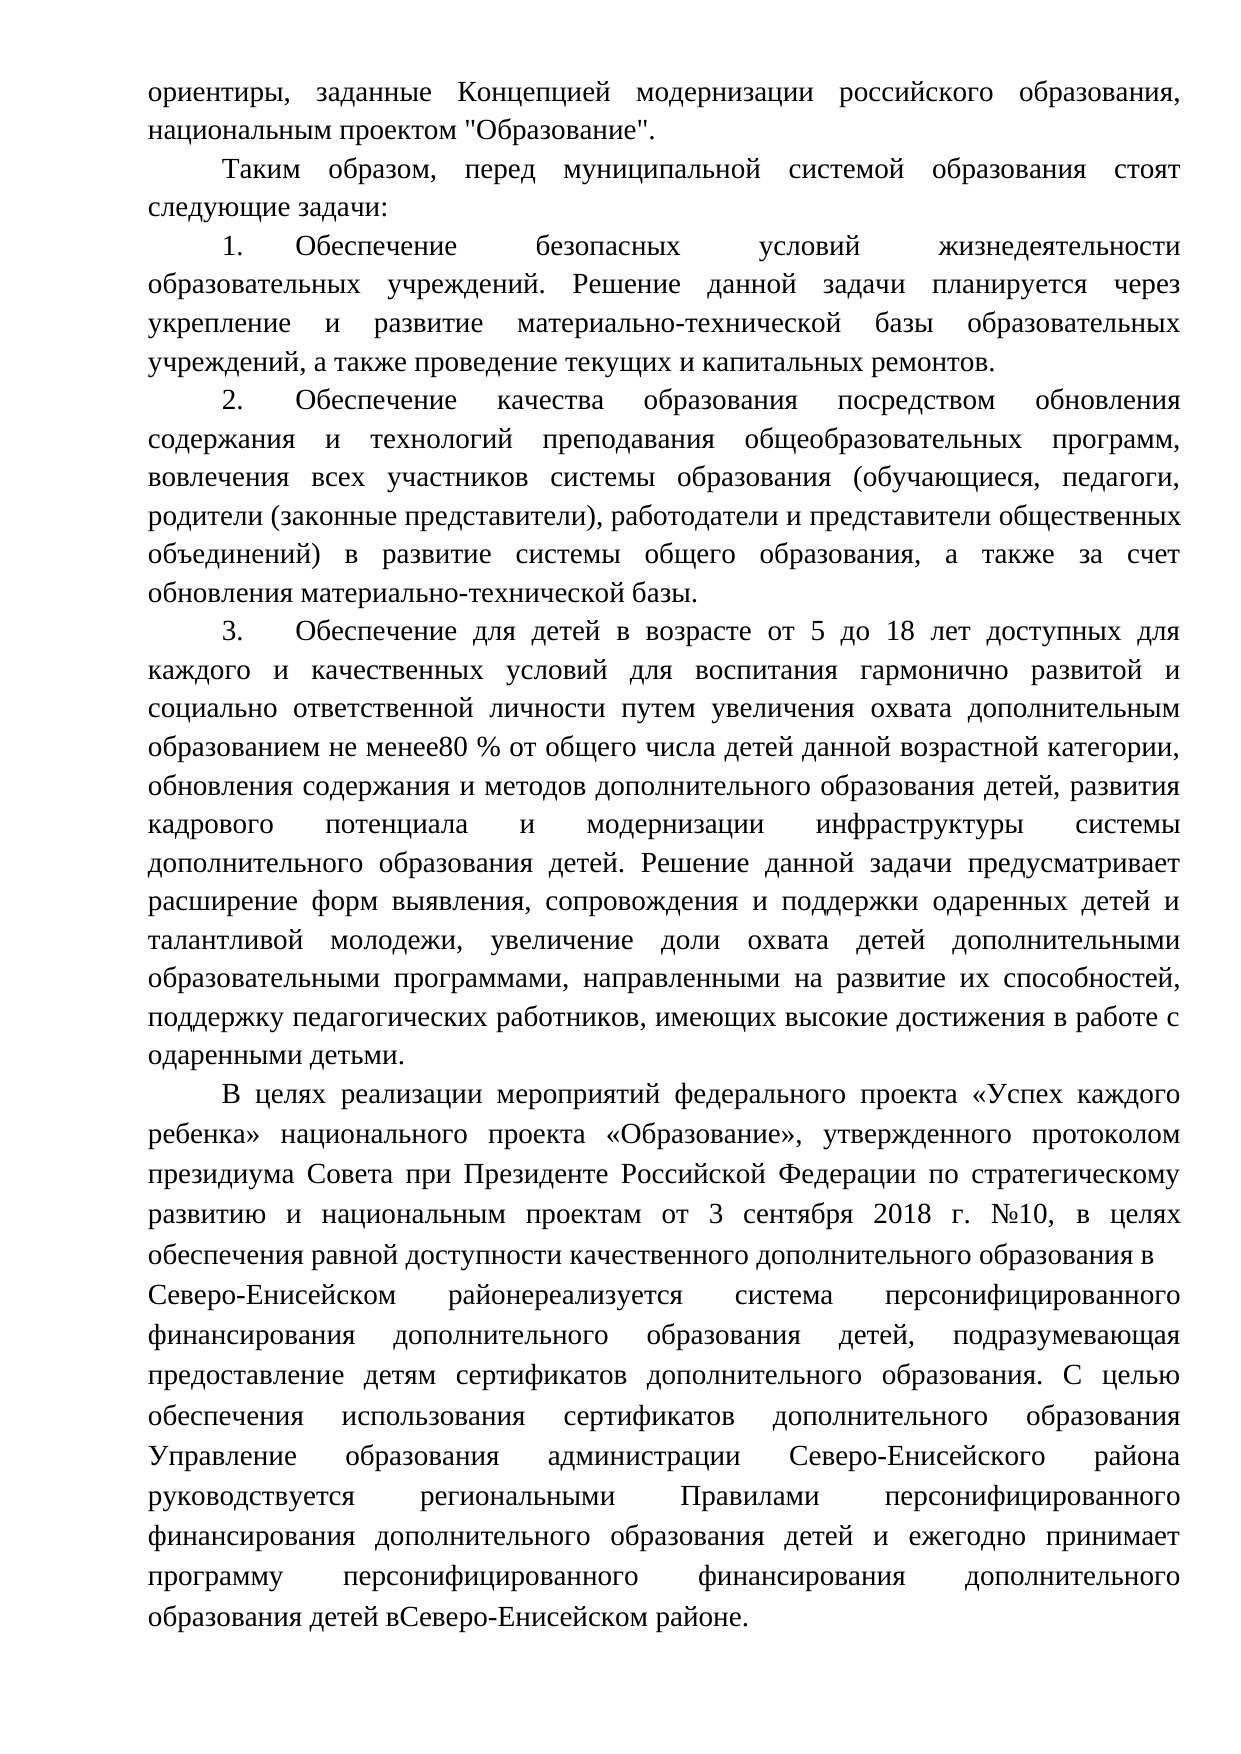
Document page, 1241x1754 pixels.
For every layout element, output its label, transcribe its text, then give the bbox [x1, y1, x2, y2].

text В целях реализации мероприятий федерального проекта «Успех каждого ребенка» национального проекта «Образование», утвержденного протоколом президиума Совета при Президенте Российской Федерации по стратегическому развитию и национальным проектам от 3 сентября 2018 г. №10, в целях обеспечения равной доступности качественного дополнительного образования в [148, 1076, 1181, 1270]
text Таким образом, перед муниципальной системой образования стоят следующие задачи: [148, 151, 1181, 223]
list Обеспечение безопасных условий жизнедеятельности образовательных учреждений. Решение данной задачи планируется через укрепление и развитие материально-технической базы образовательных учреждений, а также проведение текущих и капитальных ремонтов. [148, 228, 1181, 377]
list Обеспечение для детей в возрасте от 5 до 18 лет доступных для каждого и качественных условий для воспитания гармонично развитой и социально ответственной личности путем увеличения охвата дополнительным образованием не менее80 % от общего числа детей данной возрастной категории, обновления содержания и методов дополнительного образования детей, развития кадрового потенциала и модернизации инфраструктуры системы дополнительного образования детей. Решение данной задачи предусматривает расширение форм выявления, сопровождения и поддержки одаренных детей и талантливой молодежи, увеличение доли охвата детей дополнительными образовательными программами, направленными на развитие их способностей, поддержку педагогических работников, имеющих высокие достижения в работе с одаренными детьми. [148, 613, 1181, 1071]
text Северо-Енисейском районереализуется система персонифицированного финансирования дополнительного образования детей, подразумевающая предоставление детям сертификатов дополнительного образования. С целью обеспечения использования сертификатов дополнительного образования Управление образования администрации Северо-Енисейского района руководствуется региональными Правилами персонифицированного финансирования дополнительного образования детей и ежегодно принимает программу персонифицированного финансирования дополнительного образования детей вСеверо-Енисейском районе. [148, 1277, 1181, 1632]
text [148, 74, 1181, 146]
list Обеспечение качества образования посредством обновления содержания и технологий преподавания общеобразовательных программ, вовлечения всех участников системы образования (обучающиеся, педагоги, родители (законные представители), работодатели и представители общественных объединений) в развитие системы общего образования, а также за счет обновления материально-технической базы. [148, 382, 1181, 608]
